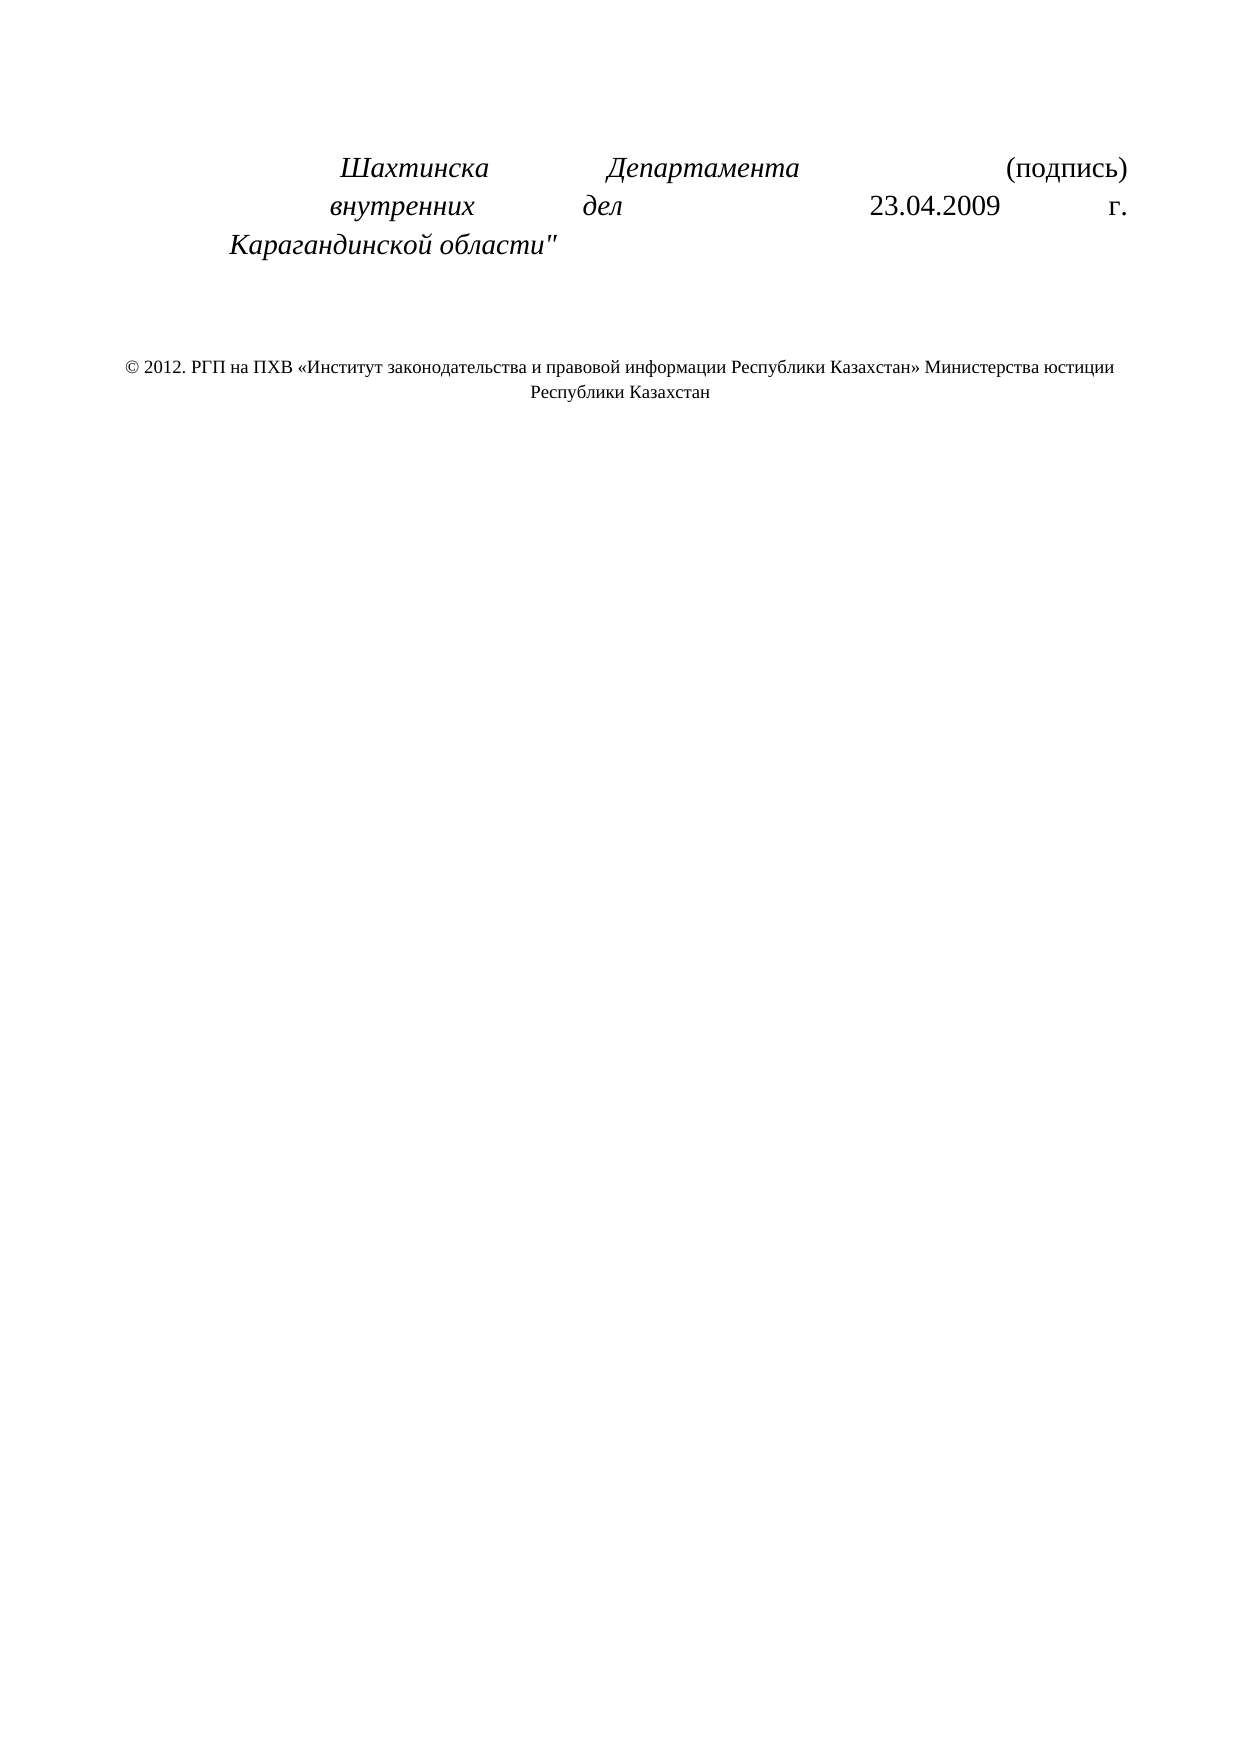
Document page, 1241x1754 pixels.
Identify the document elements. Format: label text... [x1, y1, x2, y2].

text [112, 150, 1128, 261]
text © 2012. РГП на ПХВ «Институт законодательства и правовой информации Республики Казахстан» Министерства юстиции Республики Казахстан [112, 356, 1128, 403]
